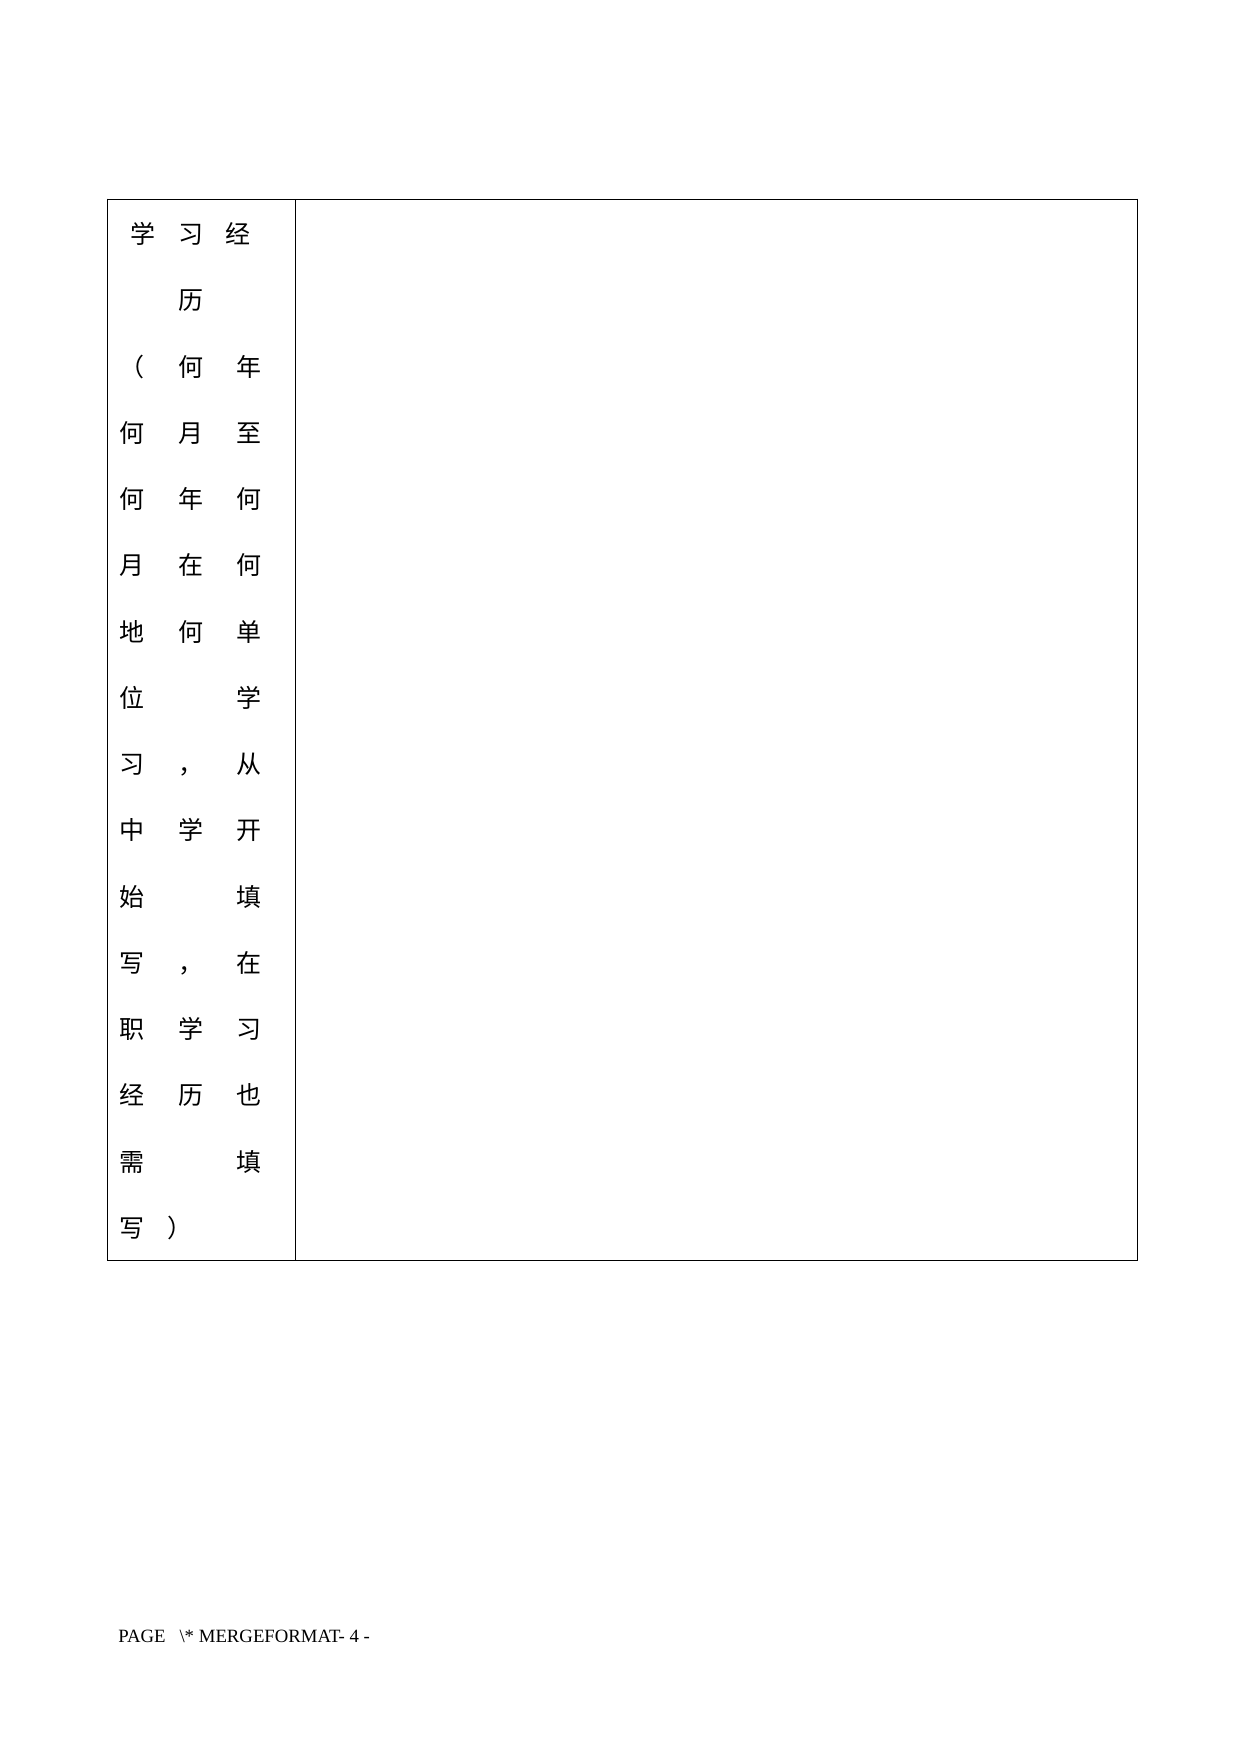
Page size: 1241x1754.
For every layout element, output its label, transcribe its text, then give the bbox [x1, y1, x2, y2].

table_cell 学习经历 （何年何月至何年何月在何地何单位学习，从中学开始填写，在职学习经历也需填写） [108, 200, 295, 1259]
table_cell [296, 200, 1137, 1259]
